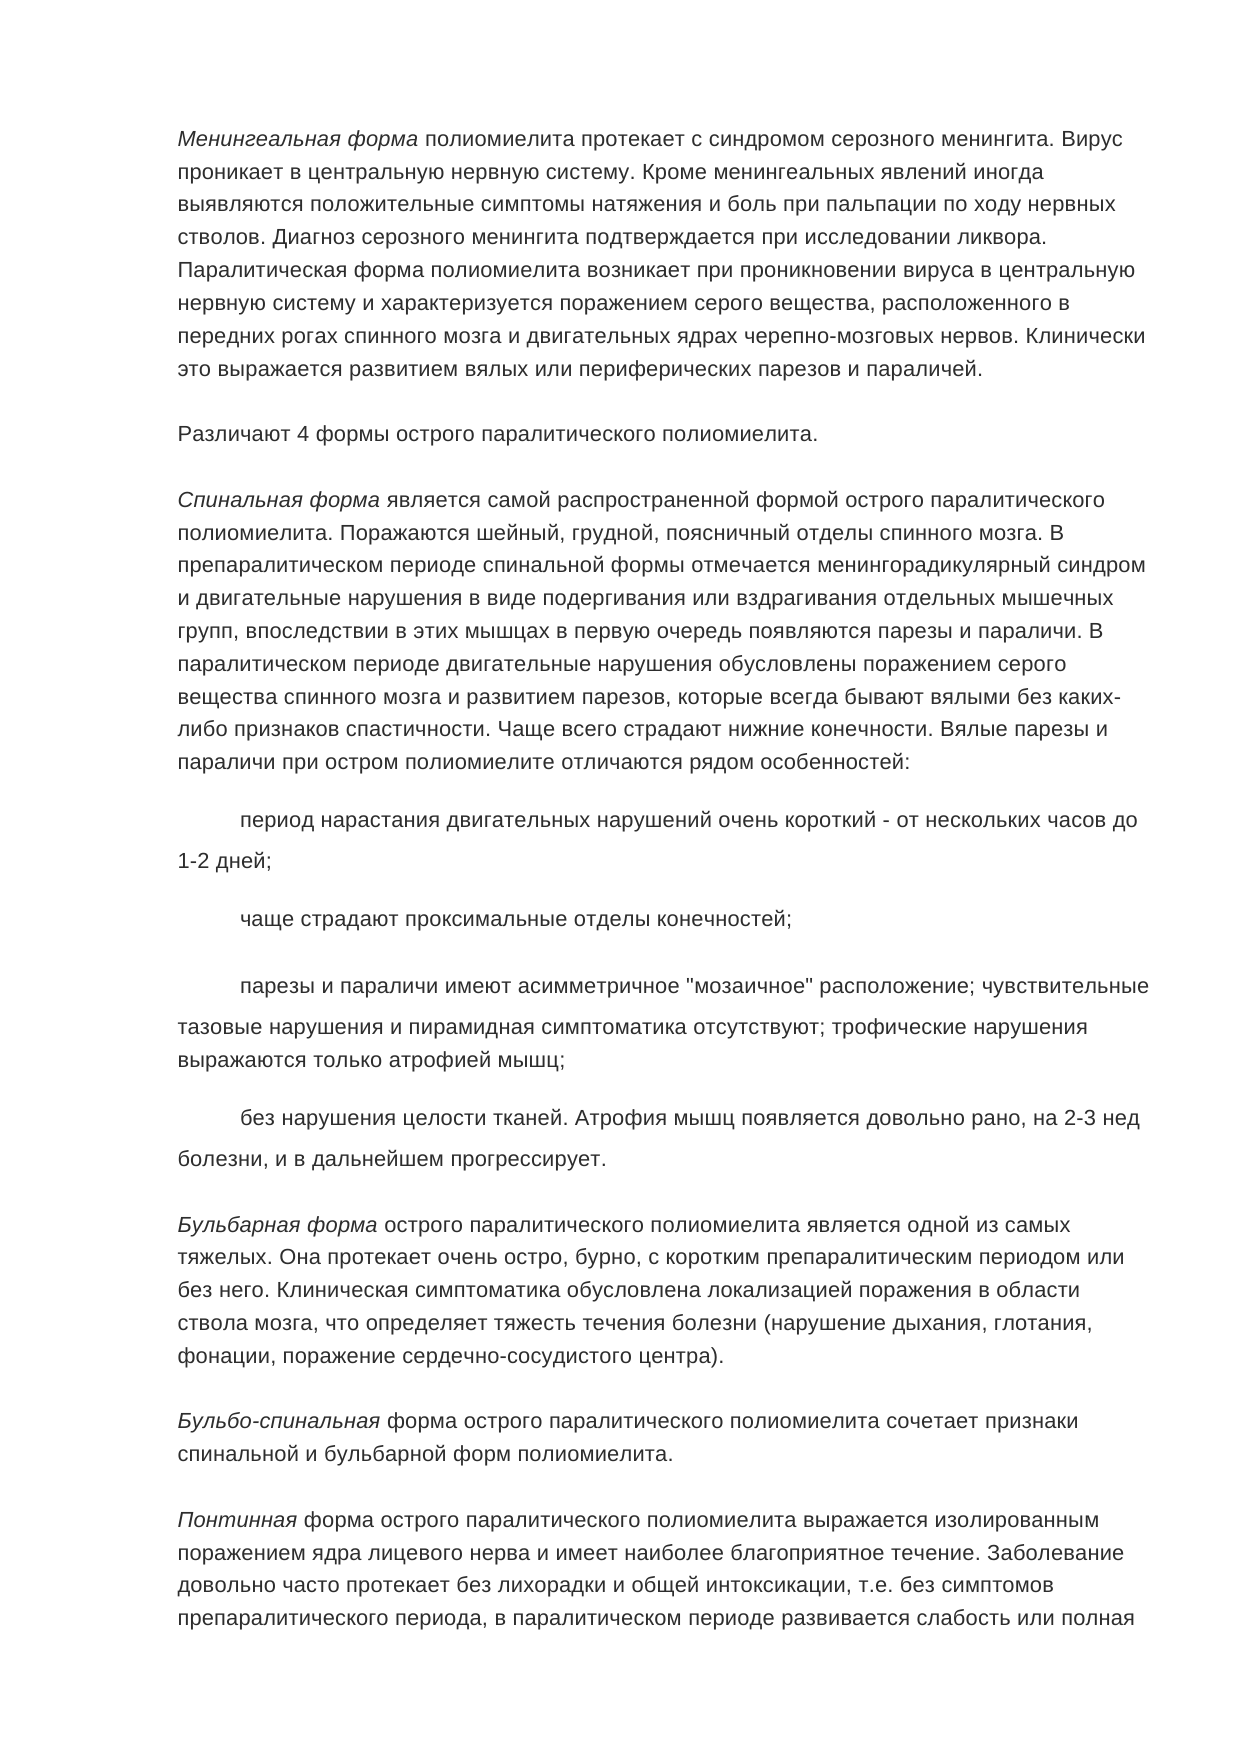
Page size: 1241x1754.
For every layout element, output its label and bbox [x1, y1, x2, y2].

text [177, 118, 1152, 1630]
